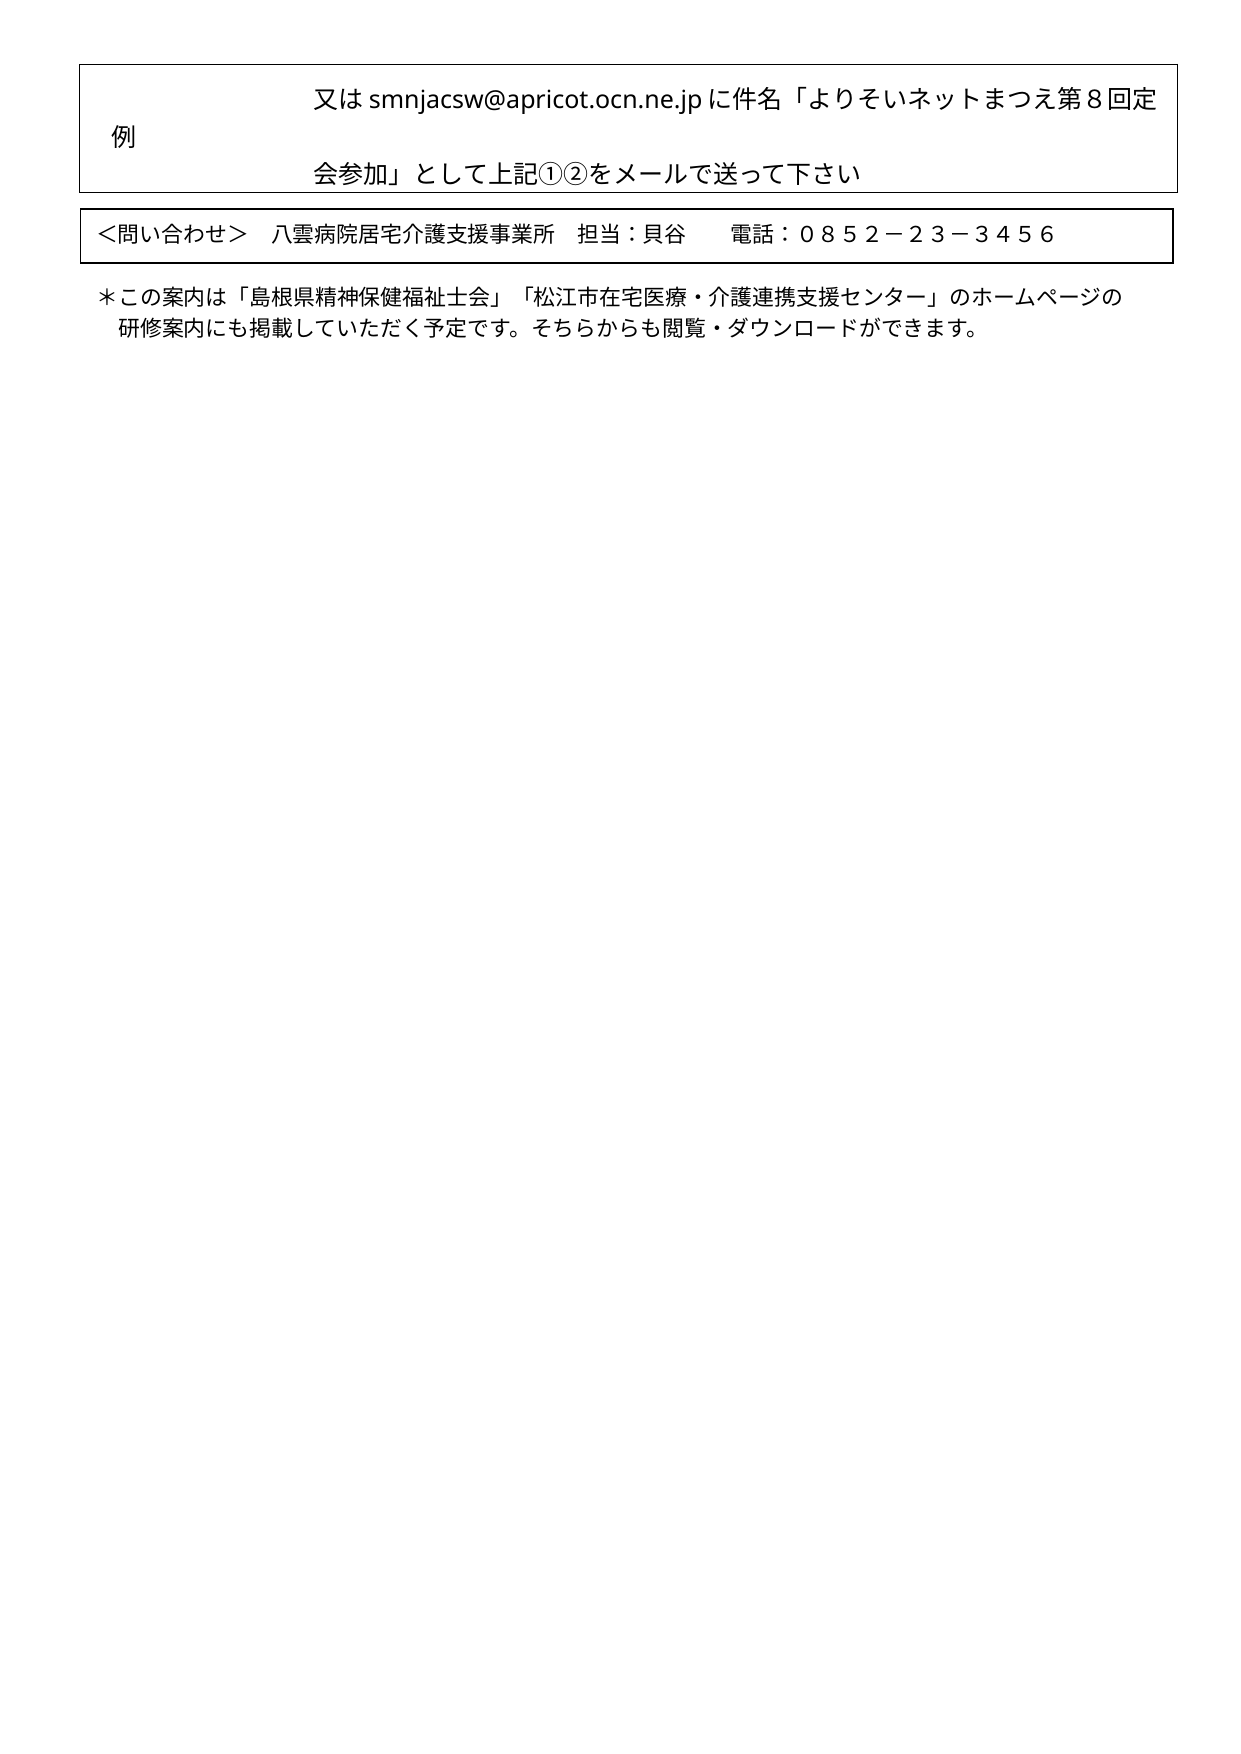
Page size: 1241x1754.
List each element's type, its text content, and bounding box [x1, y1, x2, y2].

text 会参加」として上記①②をメールで送って下さい [80, 139, 1177, 192]
text 又はsmnjacsw@apricot.ocn.ne.jpに件名「よりそいネットまつえ第８回定例 [80, 65, 1177, 139]
